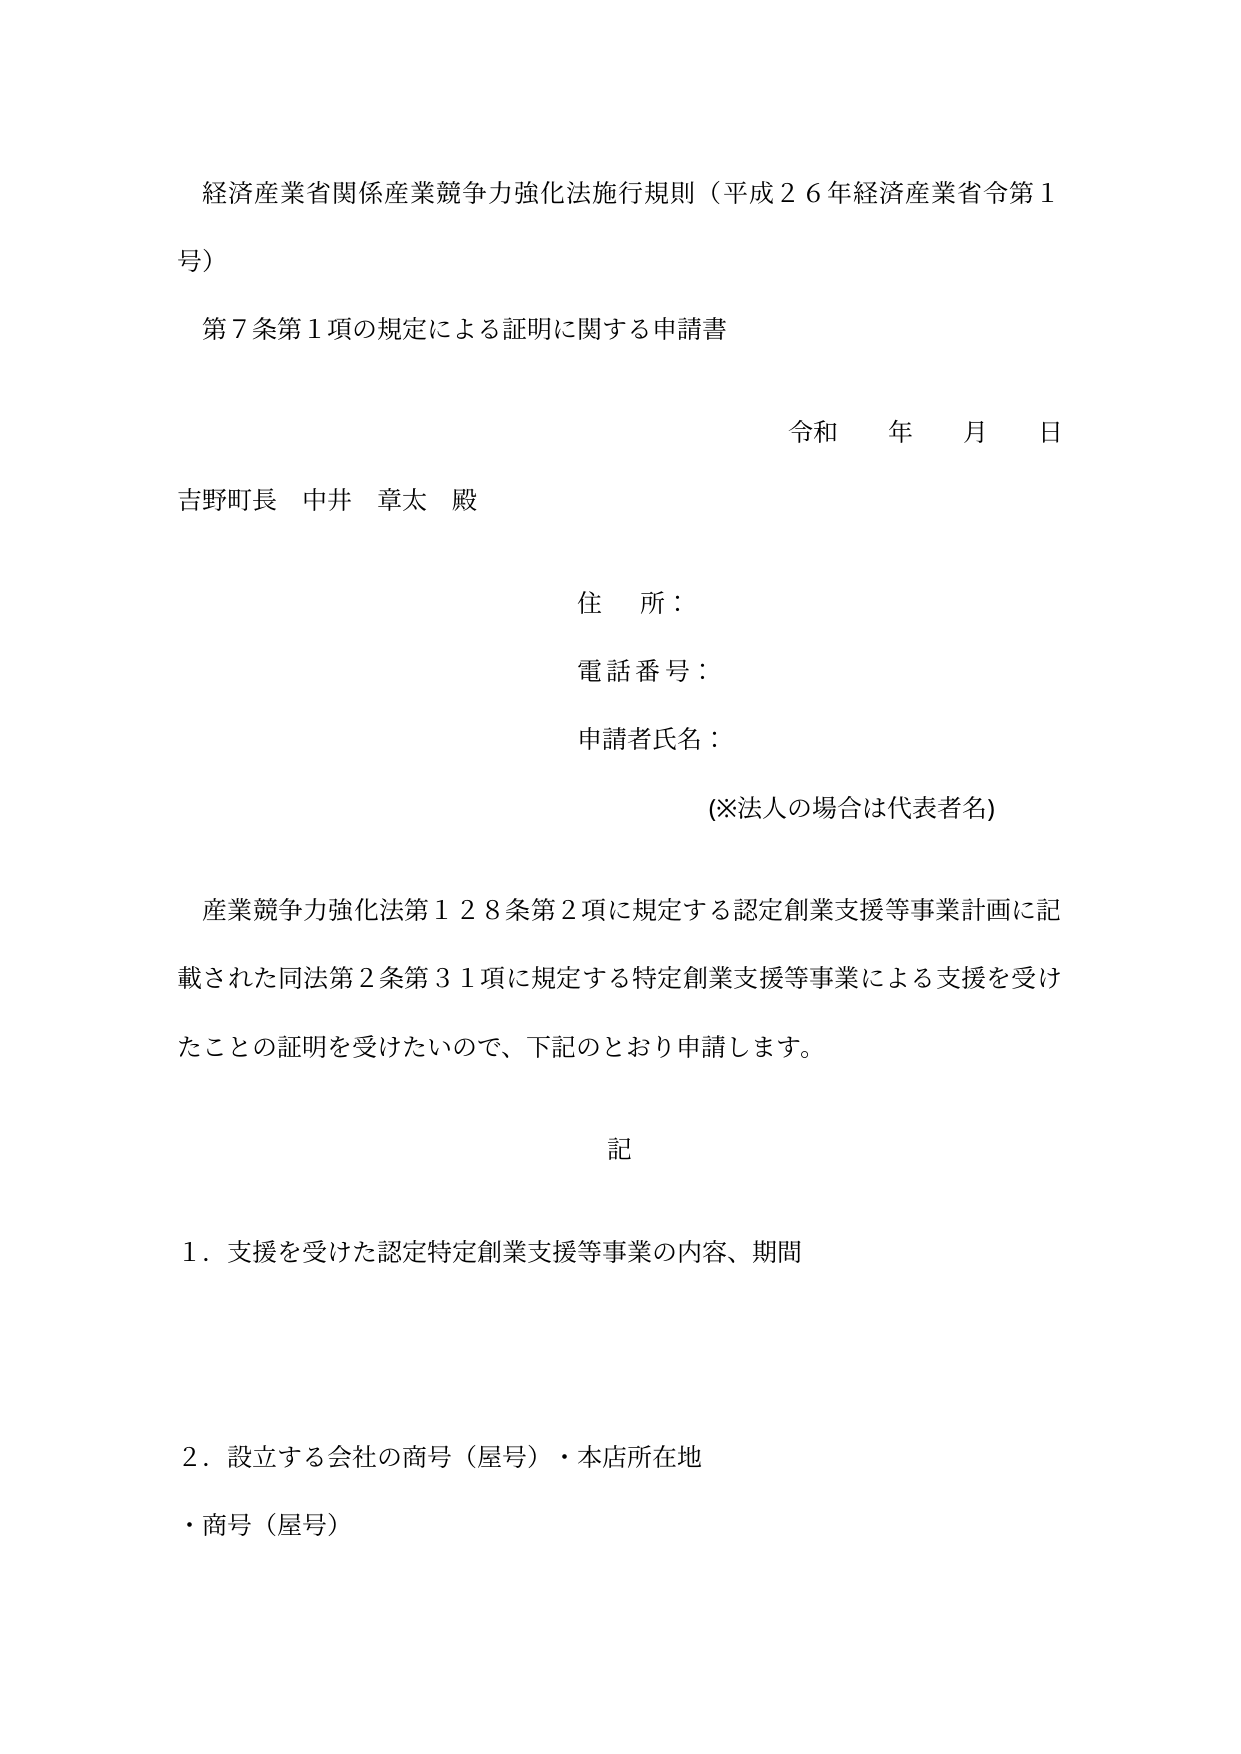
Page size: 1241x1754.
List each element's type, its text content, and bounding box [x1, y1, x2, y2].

text 経済産業省関係産業競争力強化法施行規則（平成２６年経済産業省令第１号） [177, 157, 1063, 294]
text 住所： [177, 567, 1063, 636]
text 産業競争力強化法第１２８条第２項に規定する認定創業支援等事業計画に記載された同法第２条第３１項に規定する特定創業支援等事業による支援を受けたことの証明を受けたいので、下記のとおり申請します。 [177, 875, 1063, 1080]
text 記 [177, 1114, 1063, 1182]
text 令和 年 月 日 [177, 396, 1063, 465]
text ２．設立する会社の商号（屋号）・本店所在地 [177, 1421, 1063, 1490]
text 吉野町長 中井 章太 殿 [177, 465, 1063, 533]
text 電話番号： [177, 636, 1063, 704]
text ・商号（屋号） [177, 1490, 1063, 1558]
text １．支援を受けた認定特定創業支援等事業の内容、期間 [177, 1216, 1063, 1285]
text 申請者氏名： [177, 704, 1063, 772]
text (※法人の場合は代表者名) [177, 772, 1063, 841]
text 第７条第１項の規定による証明に関する申請書 [177, 294, 1063, 362]
